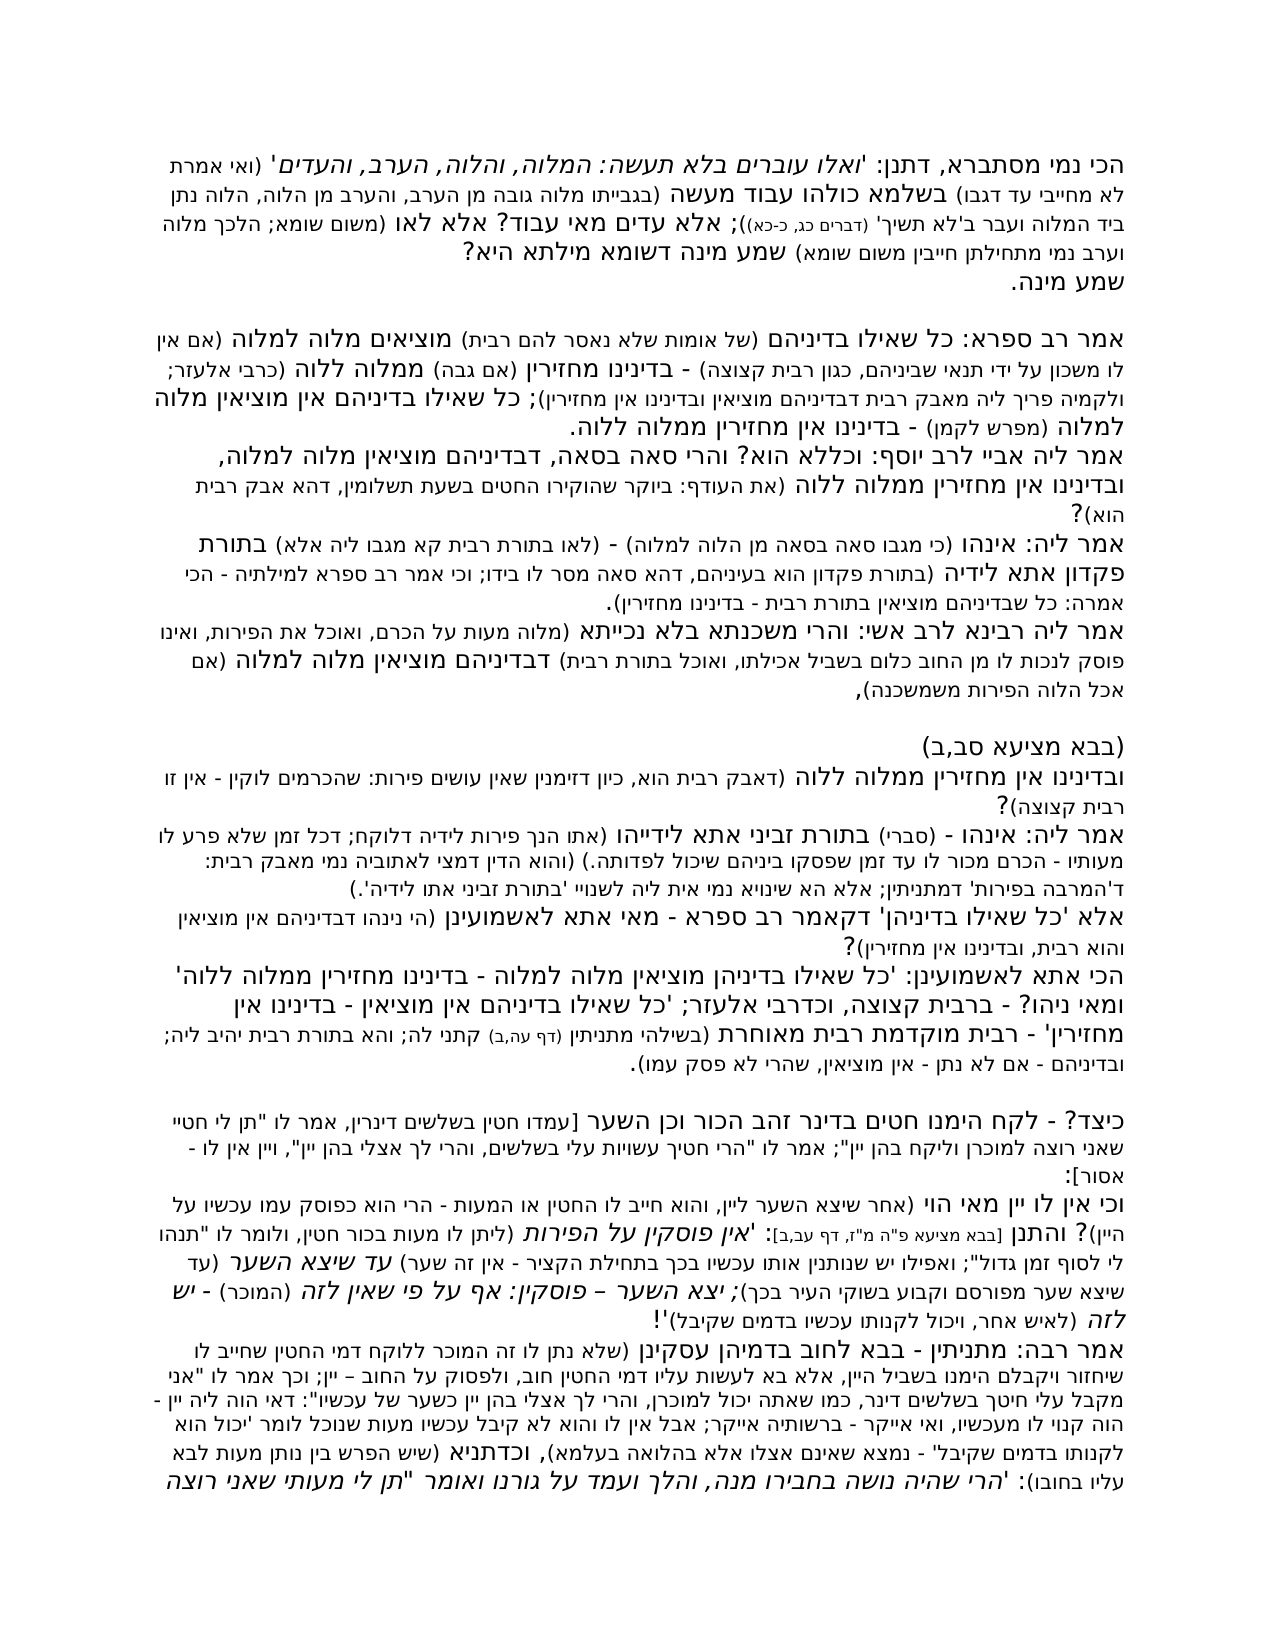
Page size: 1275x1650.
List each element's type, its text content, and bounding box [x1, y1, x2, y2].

text כיצד? - לקח הימנו חטים בדינר זהב הכור וכן השער [עמדו חטין בשלשים דינרין, אמר לו "תן לי חטיי שאני רוצה למוכרן וליקח בהן יין"; אמר לו "הרי חטיך עשויות עלי בשלשים, והרי לך אצלי בהן יין", ויין אין לו - אסור]: [150, 1106, 1125, 1189]
text הכי אתא לאשמועינן: 'כל שאילו בדיניהן מוציאין מלוה למלוה - בדינינו מחזירין ממלוה ללוה' ומאי ניהו? - ברבית קצוצה, וכדרבי אלעזר; 'כל שאילו בדיניהם אין מוציאין - בדינינו אין מחזירין' - רבית מוקדמת רבית מאוחרת (בשילהי מתניתין (דף עה,ב) קתני לה; והא בתורת רבית יהיב ליה; ובדיניהם - אם לא נתן - אין מוציאין, שהרי לא פסק עמו). [150, 961, 1125, 1078]
text וכי אין לו יין מאי הוי (אחר שיצא השער ליין, והוא חייב לו החטין או המעות - הרי הוא כפוסק עמו עכשיו על היין)? והתנן [בבא מציעא פ"ה מ"ז, דף עב,ב]: 'אין פוסקין על הפירות (ליתן לו מעות בכור חטין, ולומר לו "תנהו לי לסוף זמן גדול"; ואפילו יש שנותנין אותו עכשיו בכך בתחילת הקציר - אין זה שער) עד שיצא השער (עד שיצא שער מפורסם וקבוע בשוקי העיר בכך); יצא השער – פוסקין: אף על פי שאין לזה (המוכר) - יש לזה (לאיש אחר, ויכול לקנותו עכשיו בדמים שקיבל)'! [150, 1189, 1125, 1335]
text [150, 1335, 1125, 1495]
text הכי נמי מסתברא, דתנן: 'ואלו עוברים בלא תעשה: המלוה, והלוה, הערב, והעדים' (ואי אמרת לא מחייבי עד דגבו) בשלמא כולהו עבוד מעשה (בגבייתו מלוה גובה מן הערב, והערב מן הלוה, הלוה נתן ביד המלוה ועבר ב'לא תשיך' (דברים כג, כ-כא)); אלא עדים מאי עבוד? אלא לאו (משום שומא; הלכך מלוה וערב נמי מתחילתן חייבין משום שומא) שמע מינה דשומא מילתא היא? [150, 150, 1125, 267]
text שמע מינה. [150, 267, 1125, 296]
text אמר רב ספרא: כל שאילו בדיניהם (של אומות שלא נאסר להם רבית) מוציאים מלוה למלוה (אם אין לו משכון על ידי תנאי שביניהם, כגון רבית קצוצה) - בדינינו מחזירין (אם גבה) ממלוה ללוה (כרבי אלעזר; ולקמיה פריך ליה מאבק רבית דבדיניהם מוציאין ובדינינו אין מחזירין); כל שאילו בדיניהם אין מוציאין מלוה למלוה (מפרש לקמן) - בדינינו אין מחזירין ממלוה ללוה. [150, 324, 1125, 441]
text אמר ליה: אינהו - (סברי) בתורת זביני אתא לידייהו (אתו הנך פירות לידיה דלוקח; דכל זמן שלא פרע לו מעותיו - הכרם מכור לו עד זמן שפסקו ביניהם שיכול לפדותה.) (והוא הדין דמצי לאתוביה נמי מאבק רבית: ד'המרבה בפירות' דמתניתין; אלא הא שינויא נמי אית ליה לשנויי 'בתורת זביני אתו לידיה'.) [150, 820, 1125, 903]
text אמר ליה אביי לרב יוסף: וכללא הוא? והרי סאה בסאה, דבדיניהם מוציאין מלוה למלוה, ובדינינו אין מחזירין ממלוה ללוה (את העודף: ביוקר שהוקירו החטים בשעת תשלומין, דהא אבק רבית הוא)? [150, 441, 1125, 529]
text אמר ליה: אינהו (כי מגבו סאה בסאה מן הלוה למלוה) - (לאו בתורת רבית קא מגבו ליה אלא) בתורת פקדון אתא לידיה (בתורת פקדון הוא בעיניהם, דהא סאה מסר לו בידו; וכי אמר רב ספרא למילתיה - הכי אמרה: כל שבדיניהם מוציאין בתורת רבית - בדינינו מחזירין). [150, 529, 1125, 616]
text (בבא מציעא סב,ב) [150, 732, 1125, 762]
text אלא 'כל שאילו בדיניהן' דקאמר רב ספרא - מאי אתא לאשמועינן (הי נינהו דבדיניהם אין מוציאין והוא רבית, ובדינינו אין מחזירין)? [150, 903, 1125, 961]
text אמר ליה רבינא לרב אשי: והרי משכנתא בלא נכייתא (מלוה מעות על הכרם, ואוכל את הפירות, ואינו פוסק לנכות לו מן החוב כלום בשביל אכילתו, ואוכל בתורת רבית) דבדיניהם מוציאין מלוה למלוה (אם אכל הלוה הפירות משמשכנה), [150, 616, 1125, 704]
text ובדינינו אין מחזירין ממלוה ללוה (דאבק רבית הוא, כיון דזימנין שאין עושים פירות: שהכרמים לוקין - אין זו רבית קצוצה)? [150, 762, 1125, 820]
